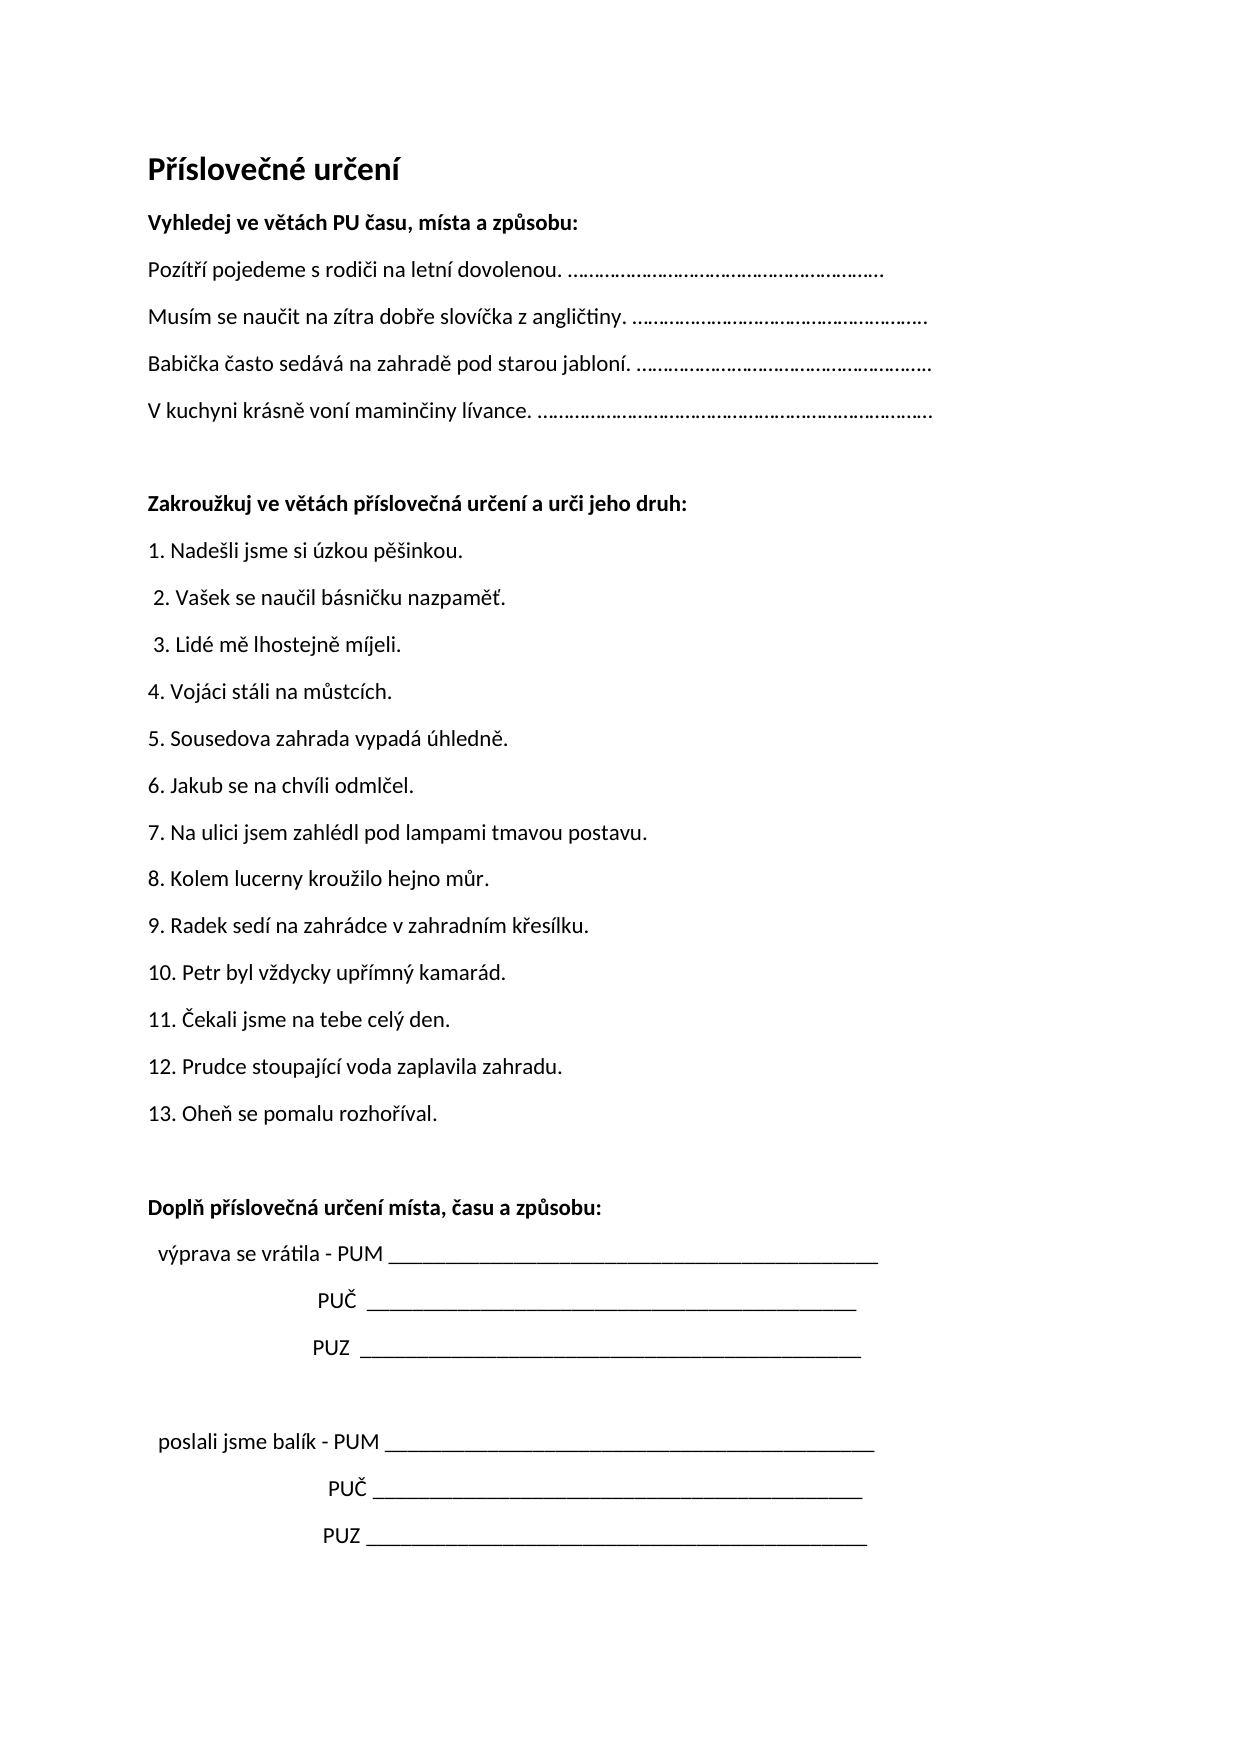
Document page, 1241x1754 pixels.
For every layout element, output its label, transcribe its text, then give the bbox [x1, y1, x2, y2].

text 5. Sousedova zahrada vypadá úhledně. [148, 724, 1093, 752]
text 9. Radek sedí na zahrádce v zahradním křesílku. [148, 911, 1093, 939]
text Musím se naučit na zítra dobře slovíčka z angličtiny. ……………………………………………….. [148, 302, 1093, 330]
text PUZ ____________________________________________ [148, 1333, 1093, 1361]
text 12. Prudce stoupající voda zaplavila zahradu. [148, 1052, 1093, 1080]
text Příslovečné určení [148, 148, 1093, 188]
text Pozítří pojedeme s rodiči na letní dovolenou. …………………………………………………… [148, 255, 1093, 283]
text 6. Jakub se na chvíli odmlčel. [148, 771, 1093, 799]
text 10. Petr byl vždycky upřímný kamarád. [148, 958, 1093, 986]
text PUZ ____________________________________________ [148, 1521, 1093, 1549]
text výprava se vrátila - PUM ___________________________________________ [148, 1239, 1093, 1267]
text PUČ ___________________________________________ [148, 1286, 1093, 1314]
text 2. Vašek se naučil básničku nazpaměť. [148, 583, 1093, 611]
text Vyhledej ve větách PU času, místa a způsobu: [148, 208, 1093, 236]
text 7. Na ulici jsem zahlédl pod lampami tmavou postavu. [148, 818, 1093, 846]
text PUČ ___________________________________________ [148, 1474, 1093, 1502]
text 13. Oheň se pomalu rozhoříval. [148, 1099, 1093, 1127]
text 11. Čekali jsme na tebe celý den. [148, 1005, 1093, 1033]
text Babička často sedává na zahradě pod starou jabloní. ……………………………………………….. [148, 349, 1093, 377]
text 4. Vojáci stáli na můstcích. [148, 677, 1093, 705]
text Zakroužkuj ve větách příslovečná určení a urči jeho druh: [148, 489, 1093, 517]
text V kuchyni krásně voní maminčiny lívance. ………………………………………………………………… [148, 396, 1093, 424]
text Doplň příslovečná určení místa, času a způsobu: [148, 1193, 1093, 1221]
text poslali jsme balík - PUM ___________________________________________ [148, 1427, 1093, 1455]
text 1. Nadešli jsme si úzkou pěšinkou. [148, 536, 1093, 564]
text 8. Kolem lucerny kroužilo hejno můr. [148, 864, 1093, 892]
text 3. Lidé mě lhostejně míjeli. [148, 630, 1093, 658]
